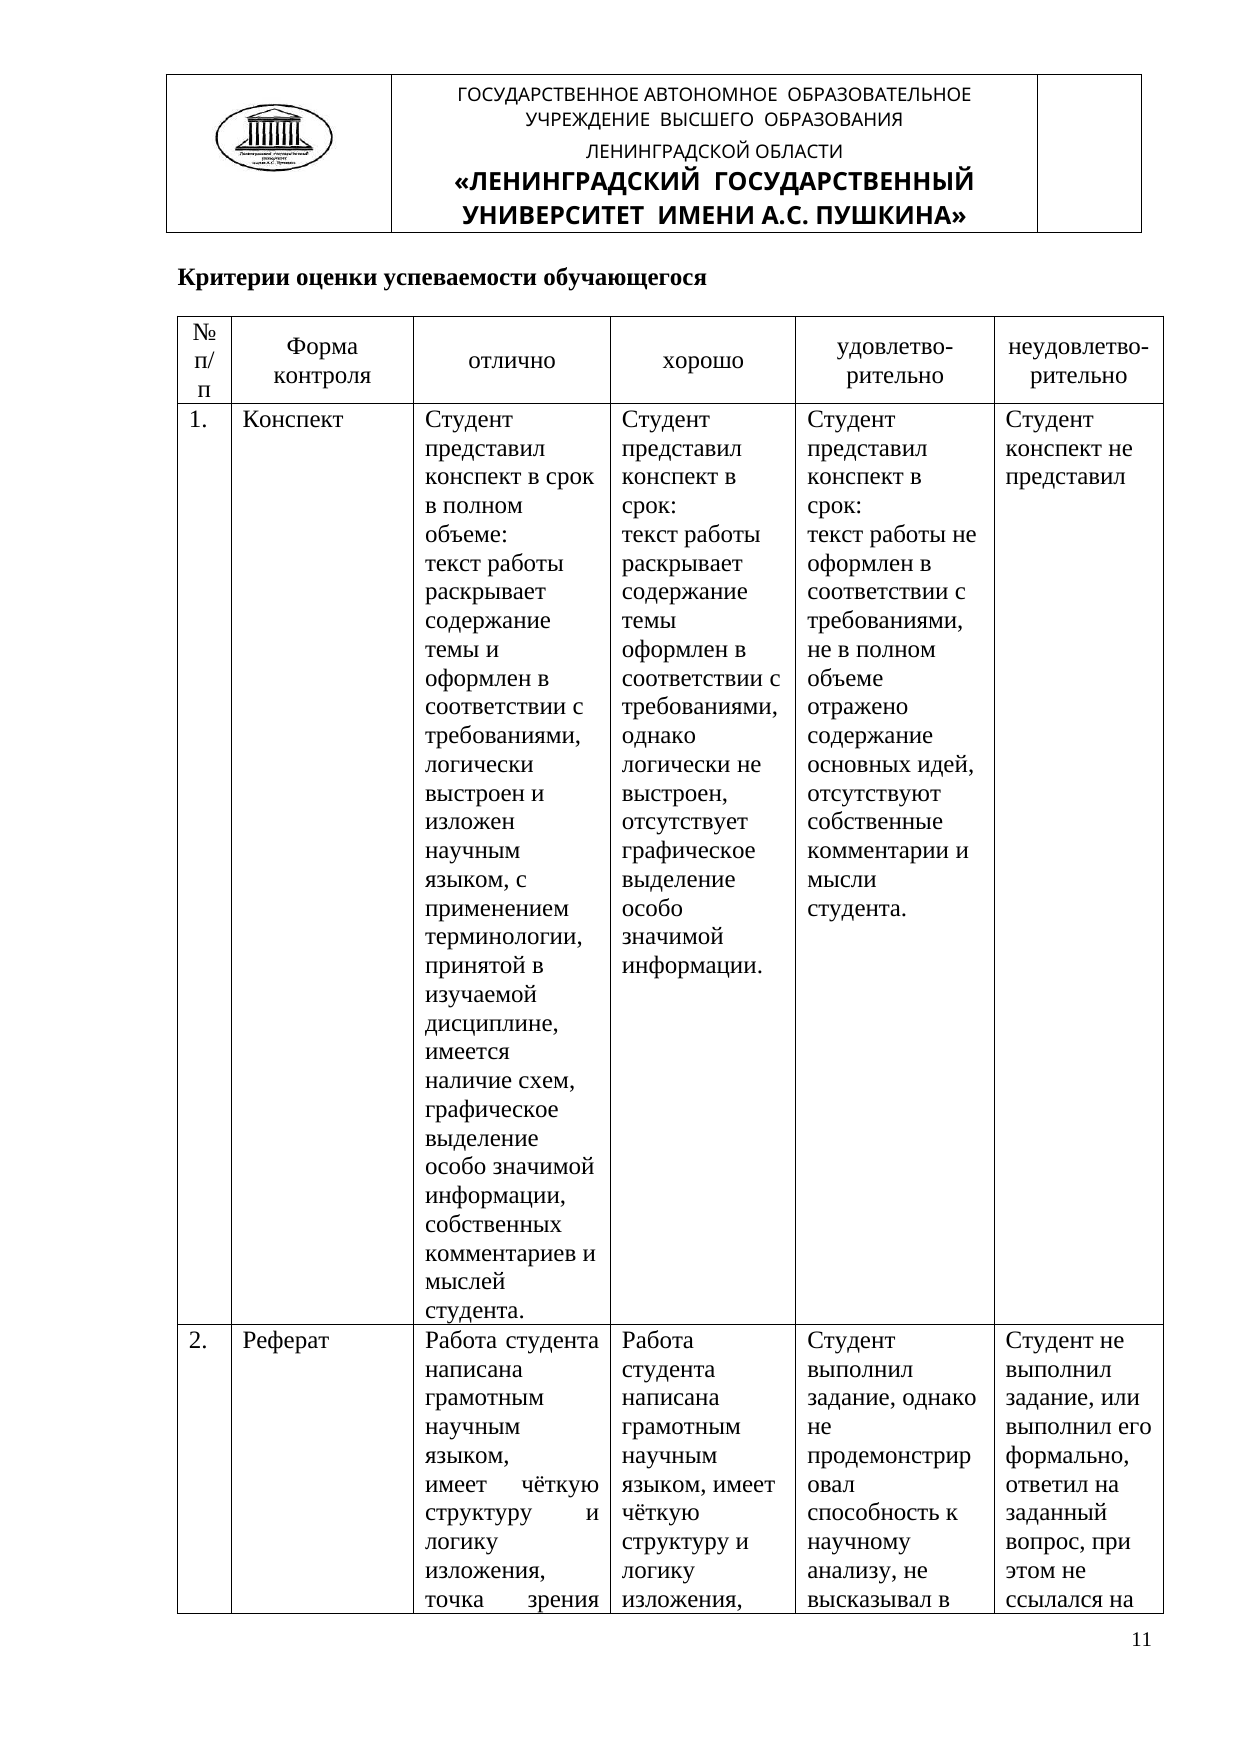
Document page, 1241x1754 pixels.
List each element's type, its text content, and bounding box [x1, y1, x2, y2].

table_cell Конспект [232, 404, 413, 1324]
table_cell Студент представил конспект в срок: текст работы не оформлен в соответствии с требованиями, не в полном объеме отражено содержание основных идей, отсутствуют собственные комментарии и мысли студента. [796, 404, 994, 1324]
table_header № п/п [178, 317, 231, 403]
table_header отлично [414, 317, 610, 403]
text Критерии оценки успеваемости обучающегося [177, 262, 1152, 291]
table_cell 2. [178, 1325, 231, 1612]
table_header неудовлетво-рительно [995, 317, 1163, 403]
picture [187, 75, 371, 202]
table_header Форма контроля [232, 317, 413, 403]
table_header хорошо [611, 317, 795, 403]
table_cell Студент представил конспект в срок: текст работы раскрывает содержание темы оформлен в соответствии с требованиями, однако логически не выстроен, отсутствует графическое выделение особо значимой информации. [611, 404, 795, 1324]
table_header удовлетво-рительно [796, 317, 994, 403]
table_cell Студент конспект не представил [995, 404, 1163, 1324]
table_cell 1. [178, 404, 231, 1324]
table_cell Реферат [232, 1325, 413, 1612]
table_cell Студент представил конспект в срок в полном объеме: текст работы раскрывает содержание темы и оформлен в соответствии с требованиями, логически выстроен и изложен научным языком, с применением терминологии, принятой в изучаемой дисциплине, имеется наличие схем, графическое выделение особо значимой информации, собственных комментариев и мыслей студента. [414, 404, 610, 1324]
